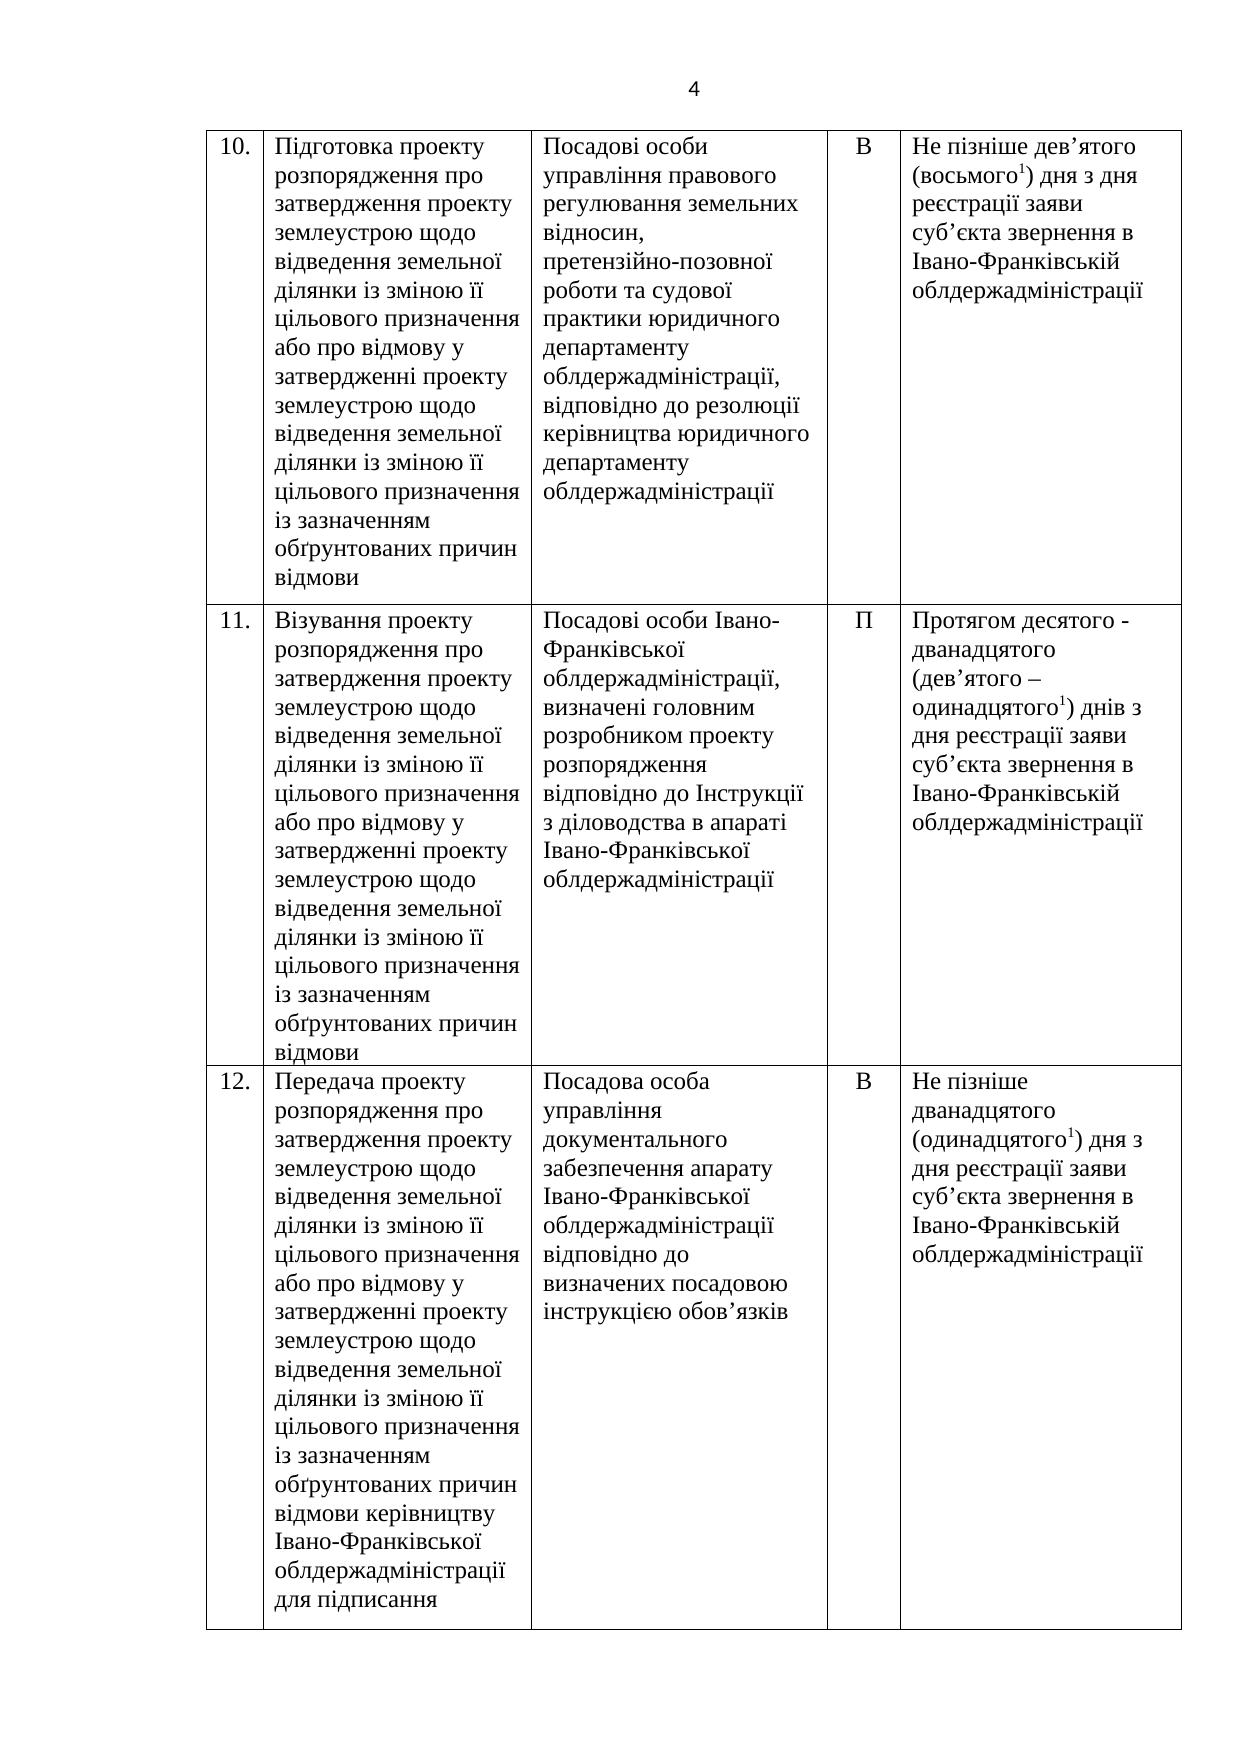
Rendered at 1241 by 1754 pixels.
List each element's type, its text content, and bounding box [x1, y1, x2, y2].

table_cell В [828, 131, 900, 604]
table_cell Протягом десятого - дванадцятого (дев’ятого – одинадцятого1) днів з дня реєстрації заяви суб’єкта звернення в Івано-Франківській облдержадміністрації [901, 605, 1181, 1065]
table_cell Посадові особи Івано-Франківської облдержадміністрації, визначені головним розробником проекту розпорядження відповідно до Інструкції з діловодства в апараті Івано-Франківської облдержадміністрації [532, 605, 827, 1065]
table_cell Візування проекту розпорядження про затвердження проекту землеустрою щодо відведення земельної ділянки із зміною її цільового призначення або про відмову у затвердженні проекту землеустрою щодо відведення земельної ділянки із зміною її цільового призначення із зазначенням обґрунтованих причин відмови [264, 605, 531, 1065]
table_cell Посадові особи управління правового регулювання земельних відносин, претензійно-позовної роботи та судової практики юридичного департаменту облдержадміністрації, відповідно до резолюції керівництва юридичного департаменту облдержадміністрації [532, 131, 827, 604]
table_cell П [828, 605, 900, 1065]
table_cell 12. [207, 1066, 263, 1628]
table_cell Підготовка проекту розпорядження про затвердження проекту землеустрою щодо відведення земельної ділянки із зміною її цільового призначення або про відмову у затвердженні проекту землеустрою щодо відведення земельної ділянки із зміною її цільового призначення із зазначенням обґрунтованих причин відмови [264, 131, 531, 604]
table_cell Передача проекту розпорядження про затвердження проекту землеустрою щодо відведення земельної ділянки із зміною її цільового призначення або про відмову у затвердженні проекту землеустрою щодо відведення земельної ділянки із зміною її цільового призначення із зазначенням обґрунтованих причин відмови керівництву Івано-Франківської облдержадміністрації для підписання [264, 1066, 531, 1628]
table_cell Посадова особа управління документального забезпечення апарату Івано-Франківської облдержадміністрації відповідно до визначених посадовою інструкцією обов’язків [532, 1066, 827, 1628]
table_cell 11. [207, 605, 263, 1065]
table_cell Не пізніше дев’ятого (восьмого1) дня з дня реєстрації заяви суб’єкта звернення в Івано-Франківській облдержадміністрації [901, 131, 1181, 604]
table_cell 10. [207, 131, 263, 604]
table_cell В [828, 1066, 900, 1628]
table_cell Не пізніше дванадцятого (одинадцятого1) дня з дня реєстрації заяви суб’єкта звернення в Івано-Франківській облдержадміністрації [901, 1066, 1181, 1628]
